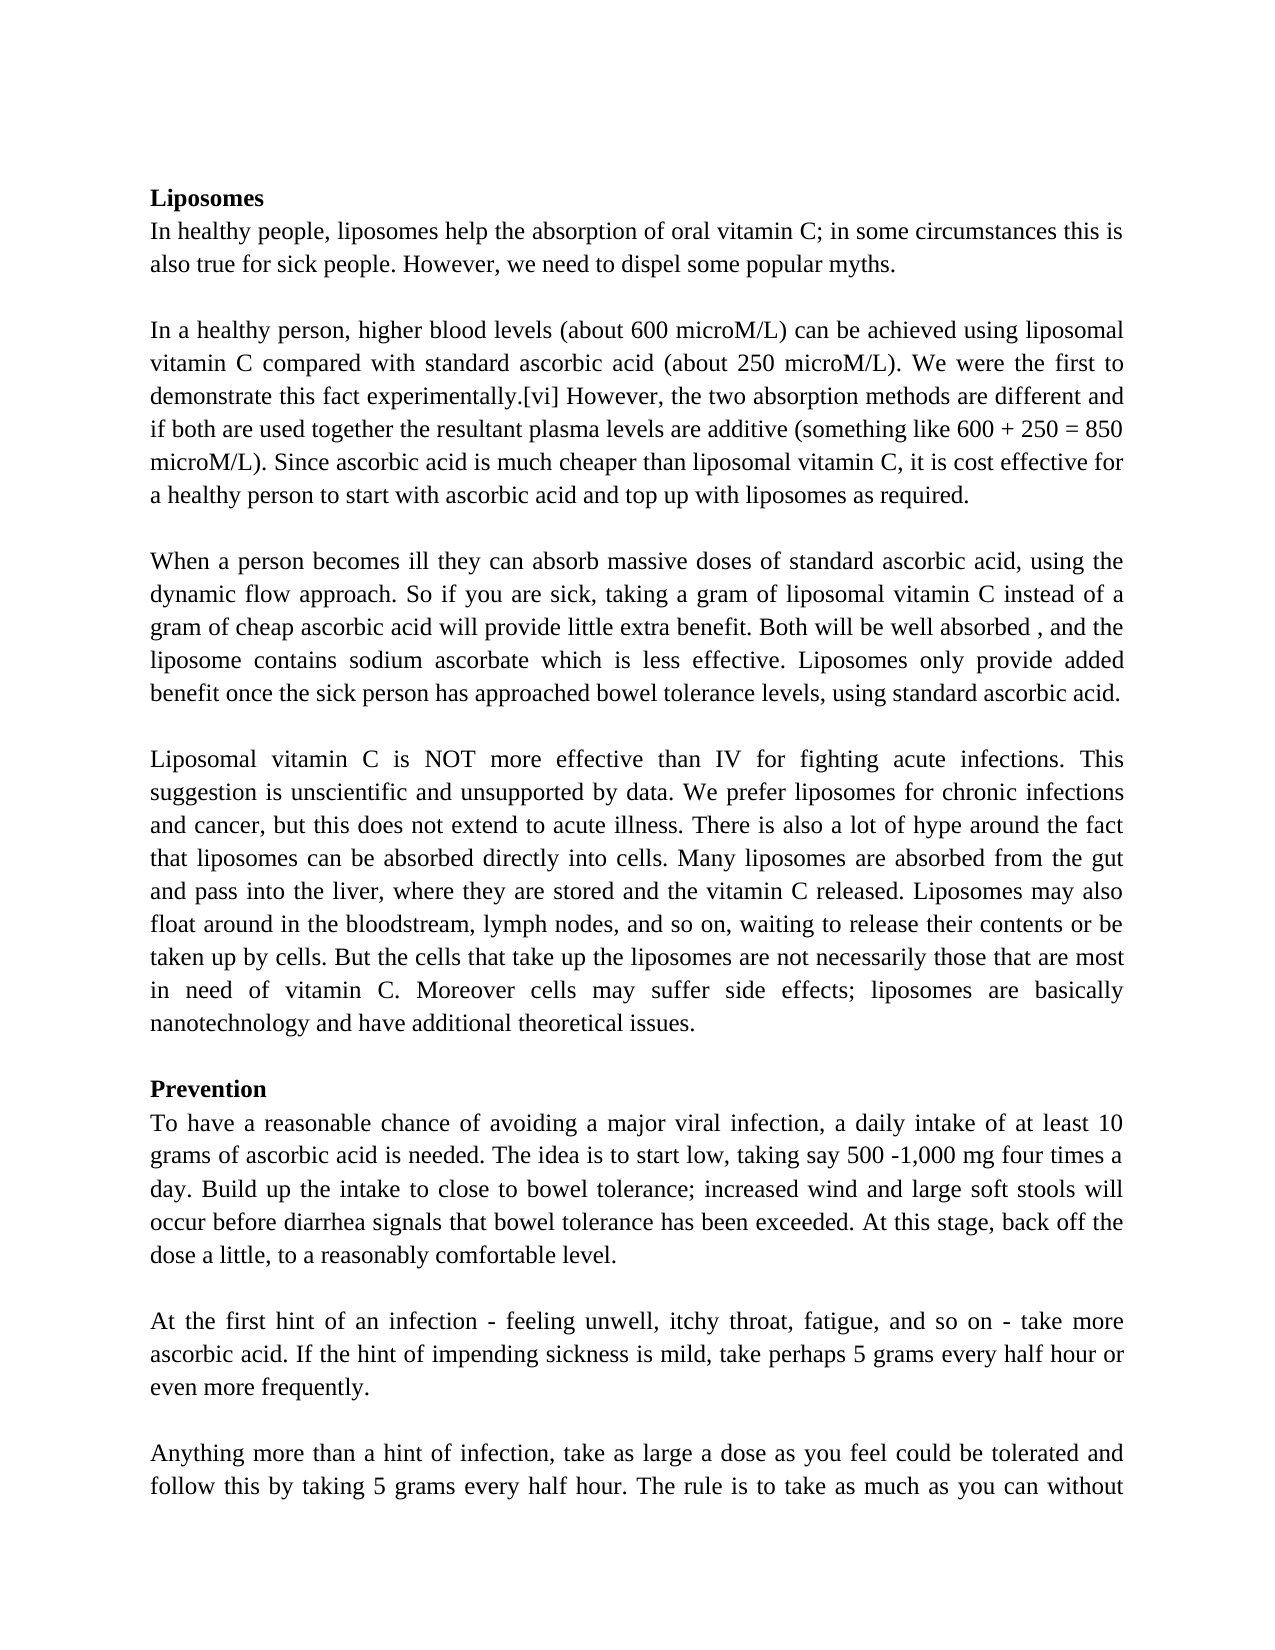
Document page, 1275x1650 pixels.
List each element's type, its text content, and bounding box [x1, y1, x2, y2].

text To have a reasonable chance of avoiding a major viral infection, a daily intake of at least 10 grams of ascorbic acid is needed. The idea is to start low, taking say 500 -1,000 mg four times a day. Build up the intake to close to bowel tolerance; increased wind and large soft stools will occur before diarrhea signals that bowel tolerance has been exceeded. At this stage, back off the dose a little, to a reasonably comfortable level. [150, 1108, 1125, 1268]
text At the first hint of an infection - feeling unwell, itchy throat, fatigue, and so on - take more ascorbic acid. If the hint of impending sickness is mild, take perhaps 5 grams every half hour or even more frequently. [150, 1306, 1125, 1401]
text Liposomes [150, 183, 1125, 212]
text In a healthy person, higher blood levels (about 600 microM/L) can be achieved using liposomal vitamin C compared with standard ascorbic acid (about 250 microM/L). We were the first to demonstrate this fact experimentally.[vi] However, the two absorption methods are different and if both are used together the resultant plasma levels are additive (something like 600 + 250 = 850 microM/L). Since ascorbic acid is much cheaper than liposomal vitamin C, it is cost effective for a healthy person to start with ascorbic acid and top up with liposomes as required. [150, 315, 1125, 509]
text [150, 1438, 1125, 1499]
text Liposomal vitamin C is NOT more effective than IV for fighting acute infections. This suggestion is unscientific and unsupported by data. We prefer liposomes for chronic infections and cancer, but this does not extend to acute illness. There is also a lot of hype around the fact that liposomes can be absorbed directly into cells. Many liposomes are absorbed from the gut and pass into the liver, where they are stored and the vitamin C released. Liposomes may also float around in the bloodstream, lymph nodes, and so on, waiting to release their contents or be taken up by cells. But the cells that take up the liposomes are not necessarily those that are most in need of vitamin C. Moreover cells may suffer side effects; liposomes are basically nanotechnology and have additional theoretical issues. [150, 744, 1125, 1037]
text Prevention [150, 1074, 1125, 1103]
text In healthy people, liposomes help the absorption of oral vitamin C; in some circumstances this is also true for sick people. However, we need to dispel some popular myths. [150, 216, 1125, 278]
text When a person becomes ill they can absorb massive doses of standard ascorbic acid, using the dynamic flow approach. So if you are sick, taking a gram of liposomal vitamin C instead of a gram of cheap ascorbic acid will provide little extra benefit. Both will be well absorbed , and the liposome contains sodium ascorbate which is less effective. Liposomes only provide added benefit once the sick person has approached bowel tolerance levels, using standard ascorbic acid. [150, 546, 1125, 707]
